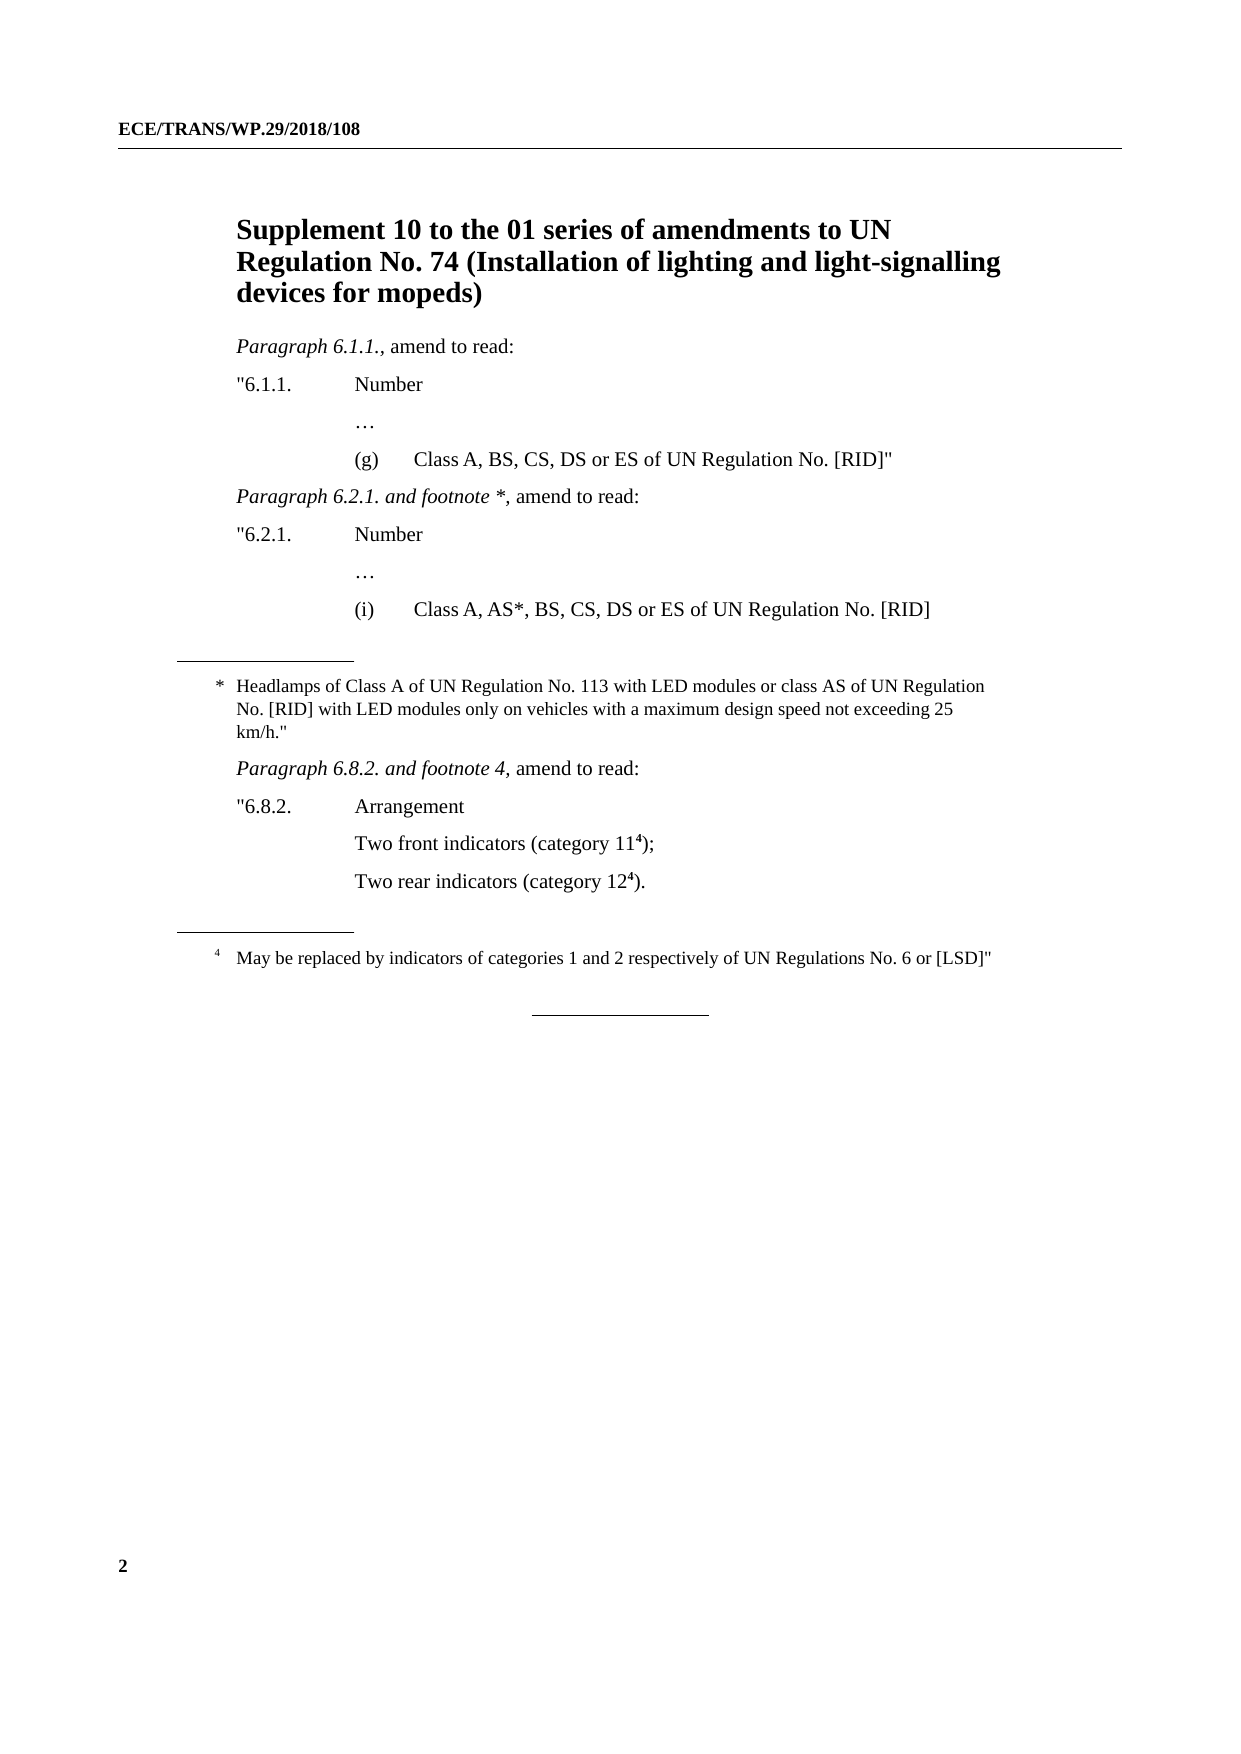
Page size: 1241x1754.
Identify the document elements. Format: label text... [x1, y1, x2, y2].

text Two rear indicators (category 124). [354, 868, 1004, 893]
text Paragraph 6.2.1. and footnote *, amend to read: [236, 483, 1004, 508]
text "6.1.1. Number [236, 371, 1004, 396]
text * Headlamps of Class A of UN Regulation No. 113 with LED modules or class AS of UN Regulation No. [RID] with LED modules only on vehicles with a maximum design speed not exceeding 25 km/h." [118, 674, 1004, 743]
text "6.2.1. Number [236, 521, 1004, 546]
text Two front indicators (category 114); [354, 830, 1004, 855]
text "6.8.2. Arrangement [236, 793, 1004, 818]
text (i) Class A, AS*, BS, CS, DS or ES of UN Regulation No. [RID] [354, 596, 1004, 621]
text 4 May be replaced by indicators of categories 1 and 2 respectively of UN Regulations No. 6 or [LSD]" [118, 946, 1004, 969]
text … [354, 408, 1004, 433]
text (g) Class A, BS, CS, DS or ES of UN Regulation No. [RID]" [354, 446, 1004, 471]
text Paragraph 6.8.2. and footnote 4, amend to read: [236, 755, 1004, 780]
text … [354, 558, 1004, 583]
text Supplement 10 to the 01 series of amendments to UN Regulation No. 74 (Installation of lighting and light-signalling devices for mopeds) [118, 215, 1004, 308]
text Paragraph 6.1.1., amend to read: [236, 333, 1004, 358]
